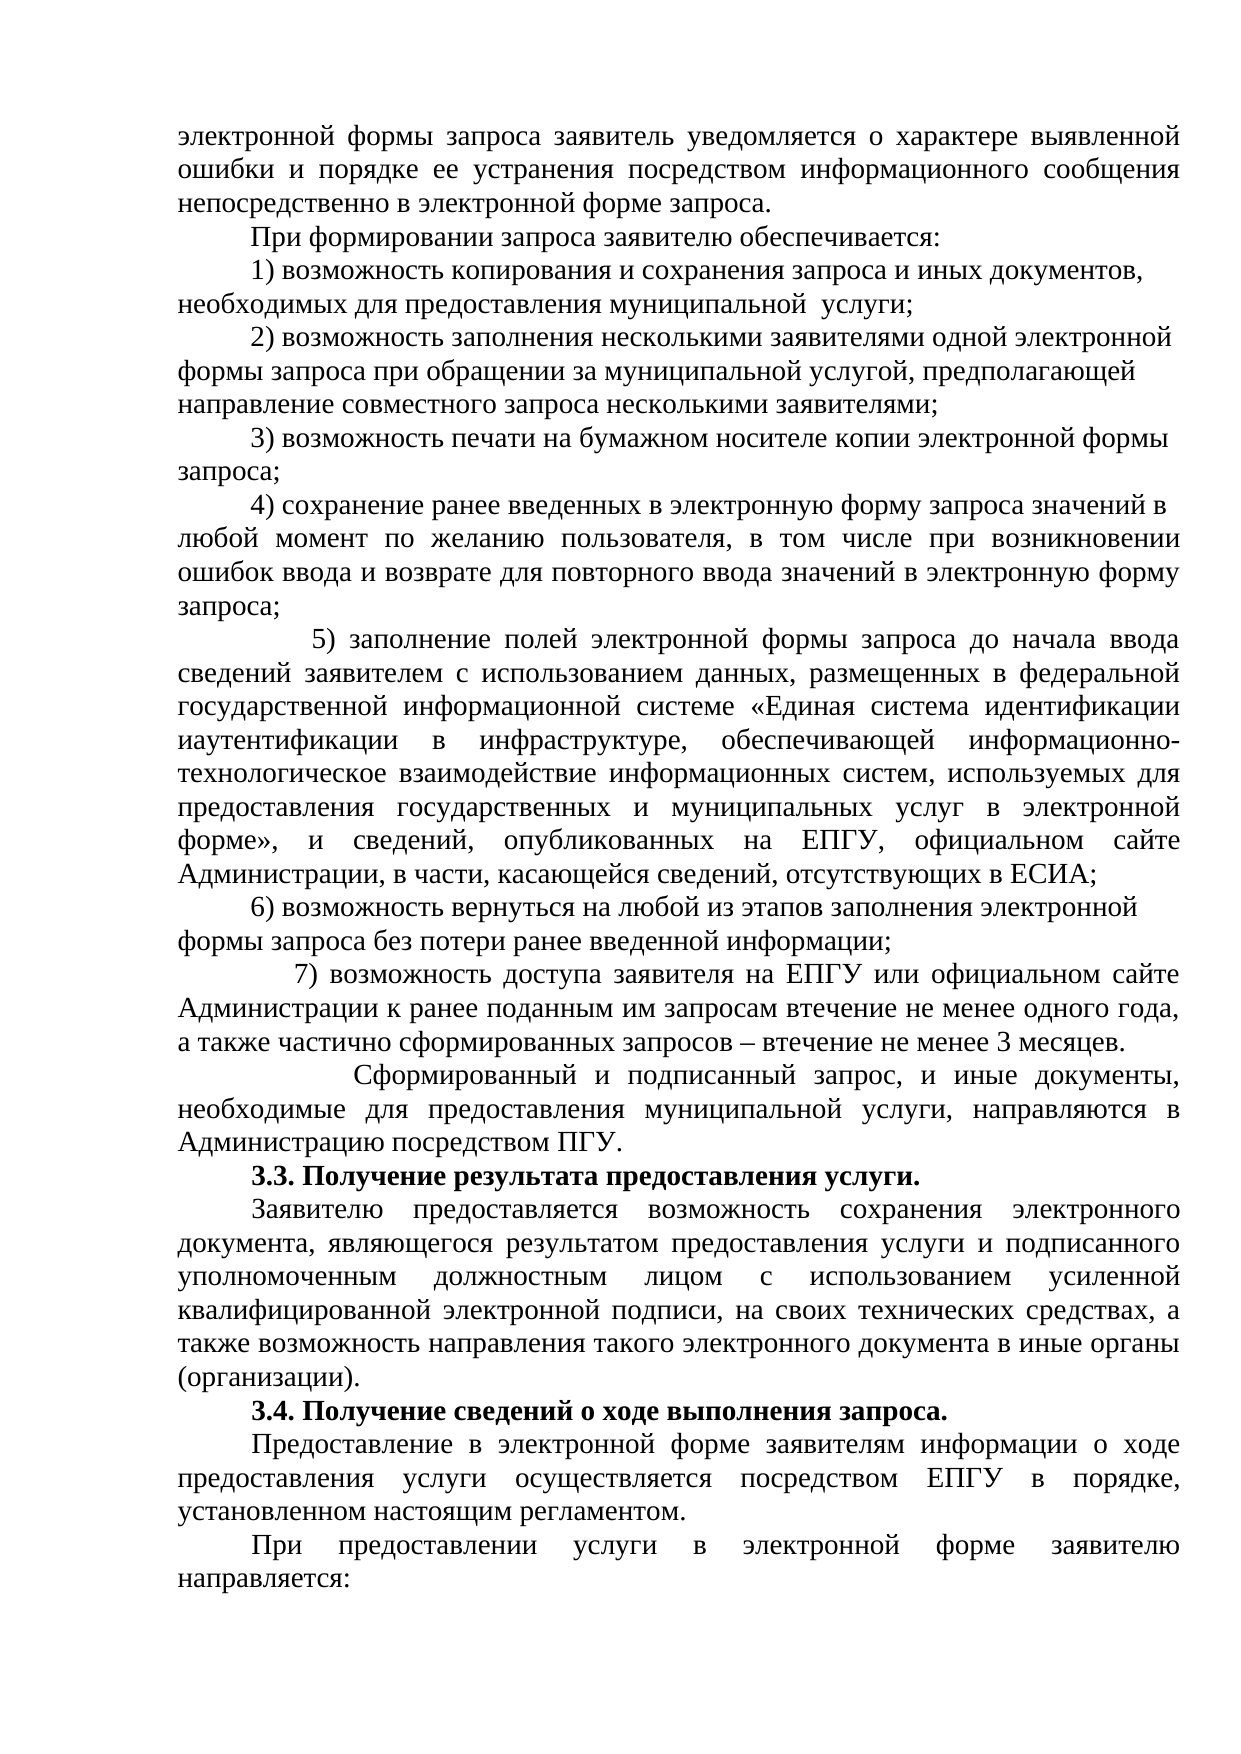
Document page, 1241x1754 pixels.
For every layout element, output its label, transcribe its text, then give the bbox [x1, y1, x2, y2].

text 2) возможность заполнения несколькими заявителями одной электронной [177, 319, 1181, 353]
text направление совместного запроса несколькими заявителями; [177, 386, 1181, 420]
text 4) сохранение ранее введенных в электронную форму запроса значений в [177, 487, 1181, 521]
text любой момент по желанию пользователя, в том числе при возникновении ошибок ввода и возврате для повторного ввода значений в электронную форму запроса; [177, 521, 1181, 621]
text 7) возможность доступа заявителя на ЕПГУ или официальном сайте Администрации к ранее поданным им запросам втечение не менее одного года, а также частично сформированных запросов – втечение не менее 3 месяцев. [177, 957, 1181, 1057]
text Сформированный и подписанный запрос, и иные документы, необходимые для предоставления муниципальной услуги, направляются в Администрацию посредством ПГУ. [177, 1057, 1181, 1158]
text При предоставлении услуги в электронной форме заявителю направляется: [177, 1527, 1181, 1594]
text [177, 118, 1181, 219]
text 5) заполнение полей электронной формы запроса до начала ввода сведений заявителем с использованием данных, размещенных в федеральной государственной информационной системе «Единая система идентификации иаутентификации в инфраструктуре, обеспечивающей информационно-технологическое взаимодействие информационных систем, используемых для предоставления государственных и муниципальных услуг в электронной форме», и сведений, опубликованных на ЕПГУ, официальном сайте Администрации, в части, касающейся сведений, отсутствующих в ЕСИА; [177, 621, 1181, 889]
text 3) возможность печати на бумажном носителе копии электронной формы [177, 420, 1181, 453]
text 1) возможность копирования и сохранения запроса и иных документов, [177, 252, 1181, 286]
text Заявителю предоставляется возможность сохранения электронного документа, являющегося результатом предоставления услуги и подписанного уполномоченным должностным лицом с использованием усиленной квалифицированной электронной подписи, на своих технических средствах, а также возможность направления такого электронного документа в иные органы (организации). [177, 1191, 1181, 1393]
text формы запроса при обращении за муниципальной услугой, предполагающей [177, 353, 1181, 386]
text 3.3. Получение результата предоставления услуги. [177, 1158, 1181, 1191]
text формы запроса без потери ранее введенной информации; [177, 923, 1181, 957]
text необходимых для предоставления муниципальной услуги; [177, 286, 1181, 319]
text При формировании запроса заявителю обеспечивается: [177, 219, 1181, 252]
text Предоставление в электронной форме заявителям информации о ходе предоставления услуги осуществляется посредством ЕПГУ в порядке, установленном настоящим регламентом. [177, 1426, 1181, 1527]
text 3.4. Получение сведений о ходе выполнения запроса. [177, 1393, 1181, 1426]
text 6) возможность вернуться на любой из этапов заполнения электронной [177, 889, 1181, 923]
text запроса; [177, 453, 1181, 487]
